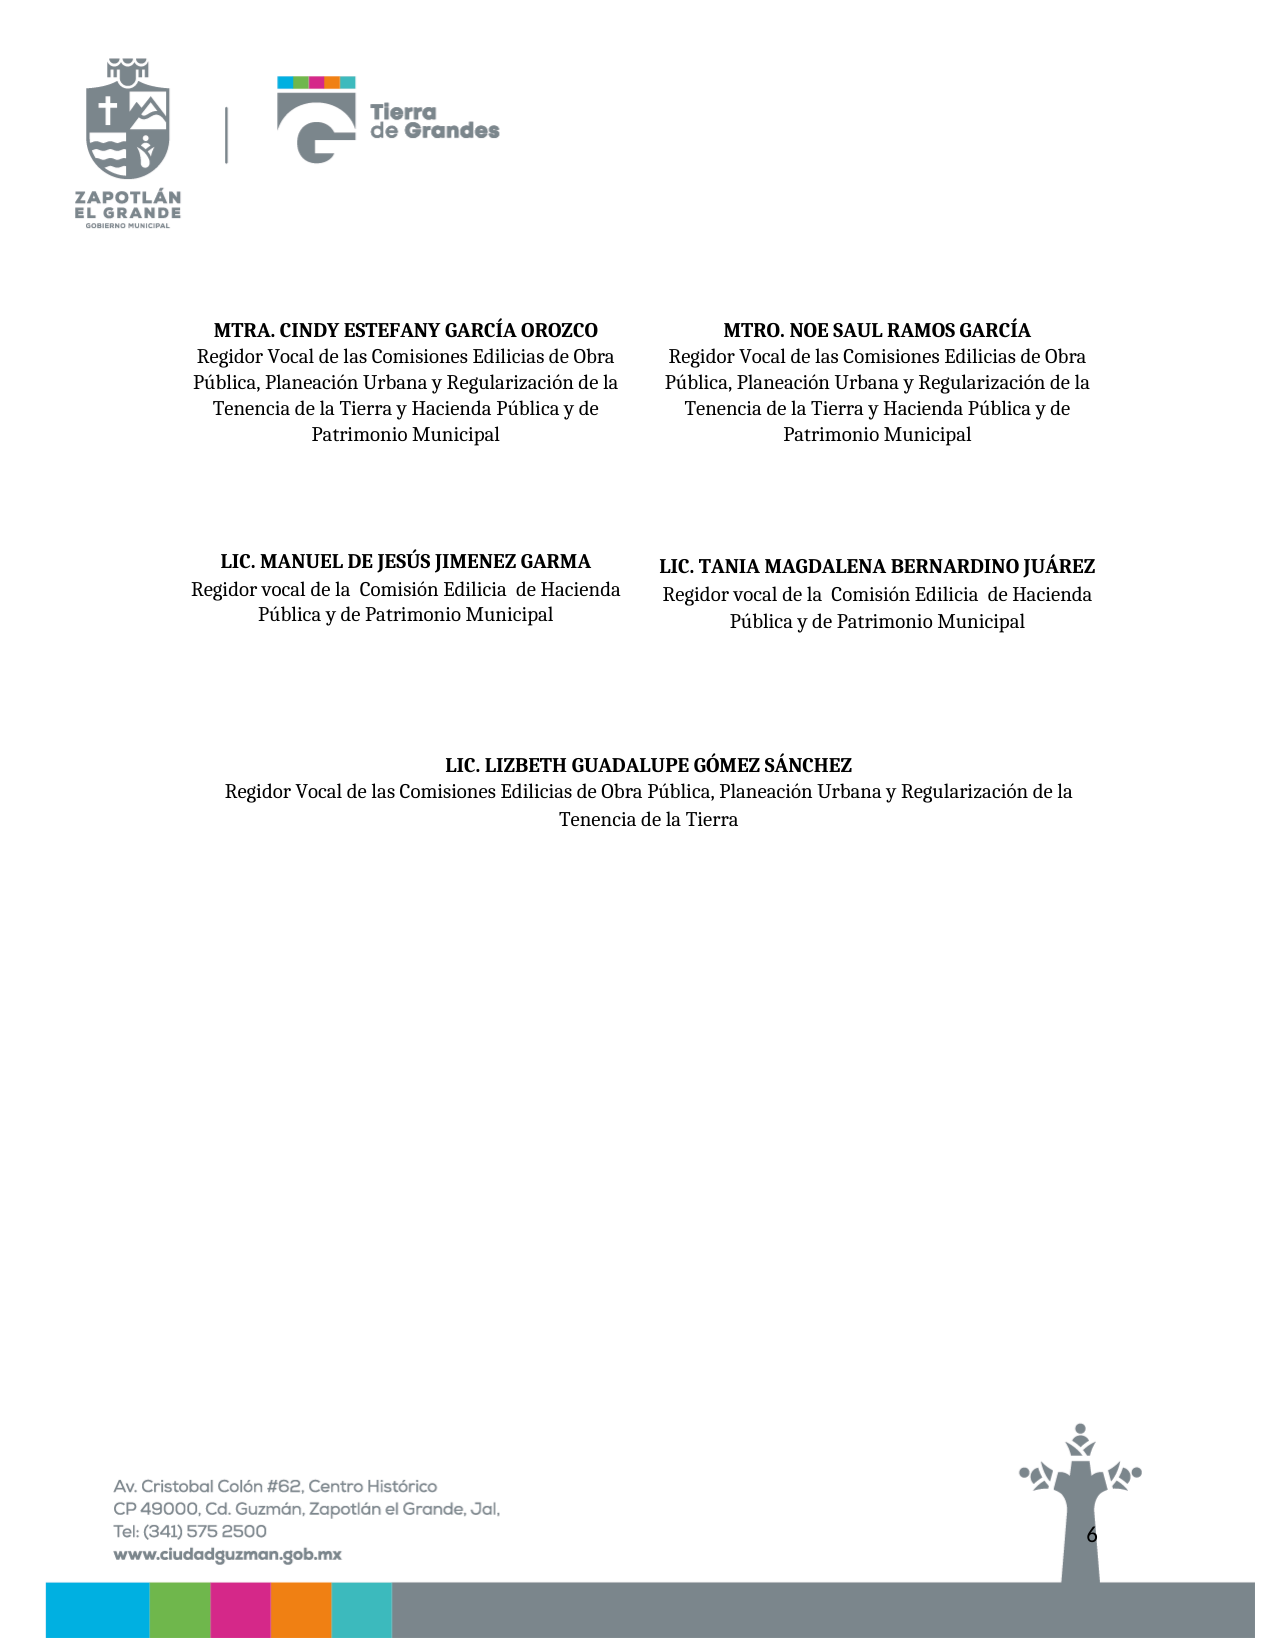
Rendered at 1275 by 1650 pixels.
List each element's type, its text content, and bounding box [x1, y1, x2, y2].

table_header MTRO. NOE SAUL RAMOS GARCÍA Regidor Vocal de las Comisiones Edilicias de Obra Pública, Planeación Urbana y Regularización de la Tenencia de la Tierra y Hacienda Pública y de Patrimonio Municipal [634, 268, 1120, 472]
table_cell LIC. MANUEL DE JESÚS JIMENEZ GARMA Regidor vocal de la Comisión Edilicia de Hacienda Pública y de Patrimonio Municipal [177, 472, 634, 655]
table_header MTRA. CINDY ESTEFANY GARCÍA OROZCO Regidor Vocal de las Comisiones Edilicias de Obra Pública, Planeación Urbana y Regularización de la Tenencia de la Tierra y Hacienda Pública y de Patrimonio Municipal [177, 268, 634, 472]
picture [0, 0, 1275, 250]
table_cell LIC. LIZBETH GUADALUPE GÓMEZ SÁNCHEZ Regidor Vocal de las Comisiones Edilicias de Obra Pública, Planeación Urbana y Regularización de la Tenencia de la Tierra [177, 655, 1120, 835]
picture [15, 1402, 1275, 1650]
table_cell LIC. TANIA MAGDALENA BERNARDINO JUÁREZ Regidor vocal de la Comisión Edilicia de Hacienda Pública y de Patrimonio Municipal [634, 472, 1120, 655]
